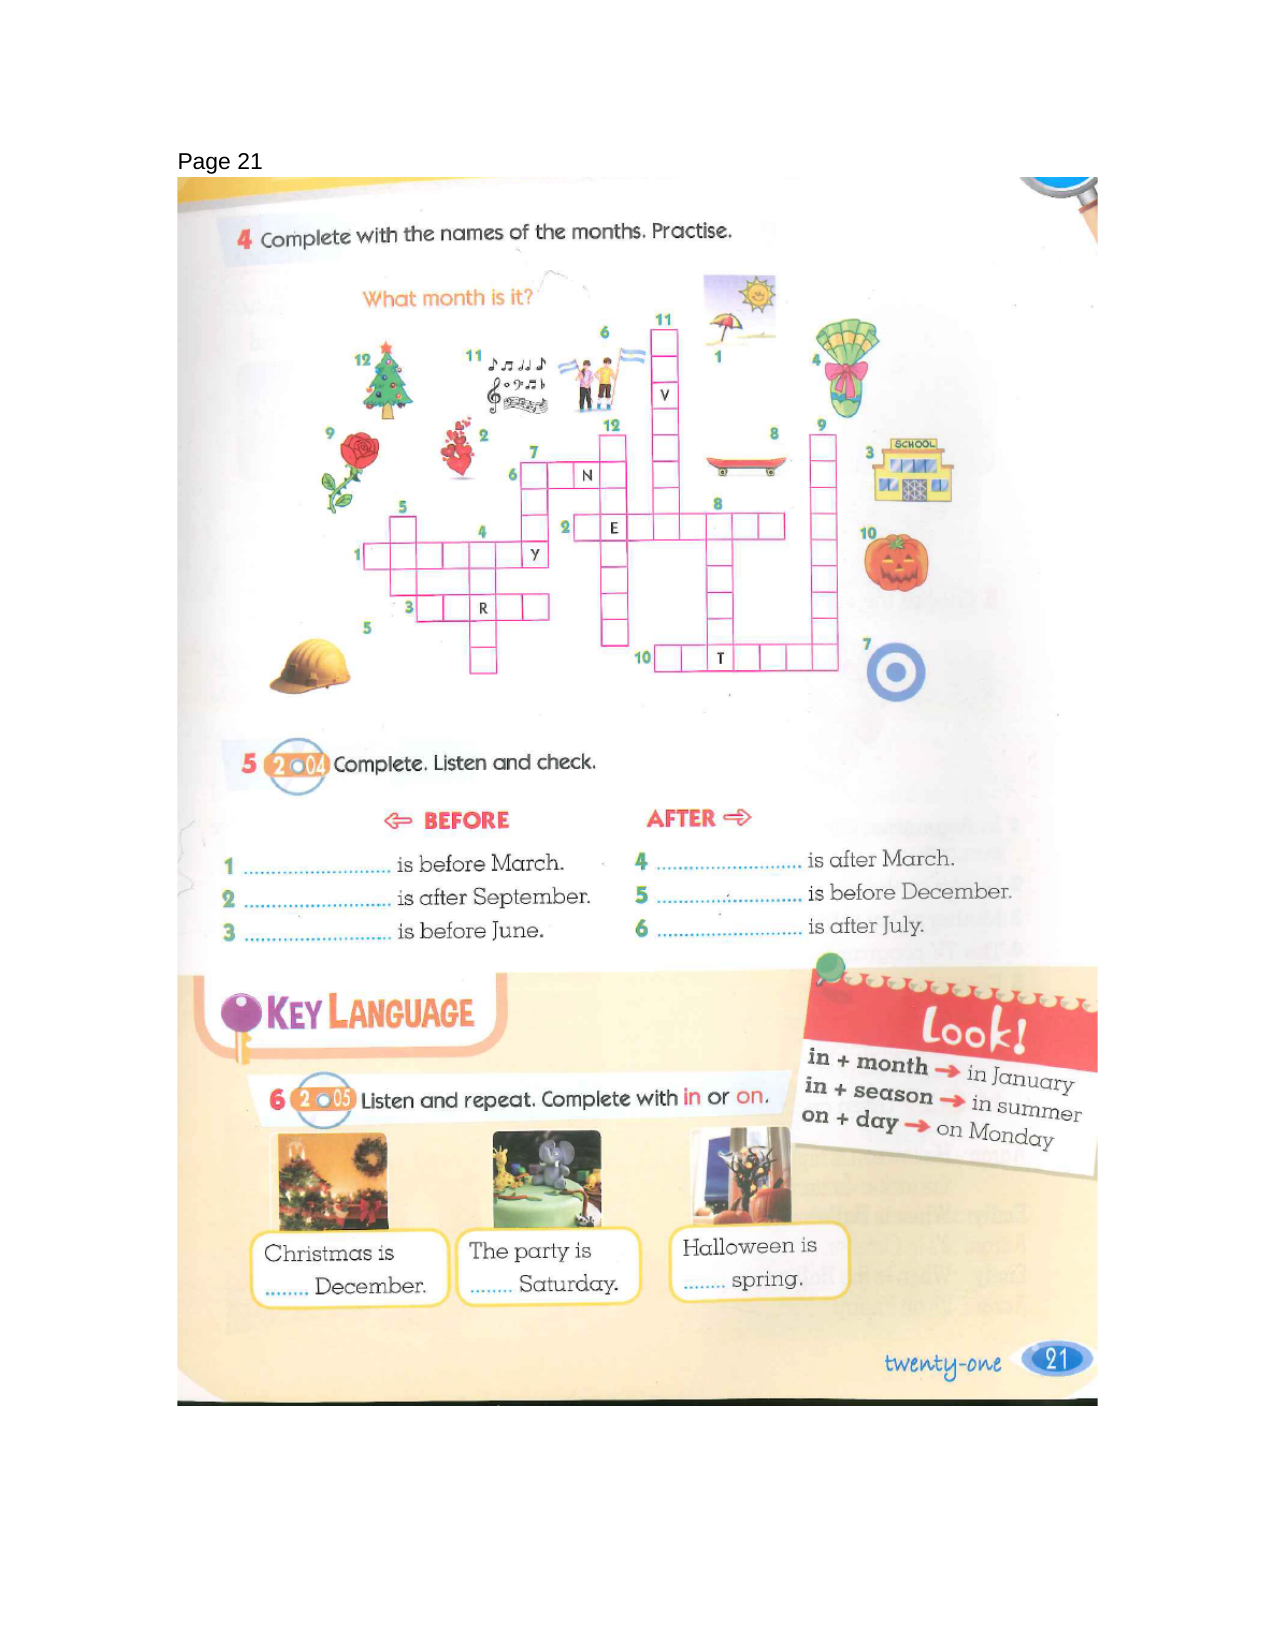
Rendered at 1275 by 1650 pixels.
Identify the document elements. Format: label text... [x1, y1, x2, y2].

text Page 21 [177, 148, 1098, 174]
